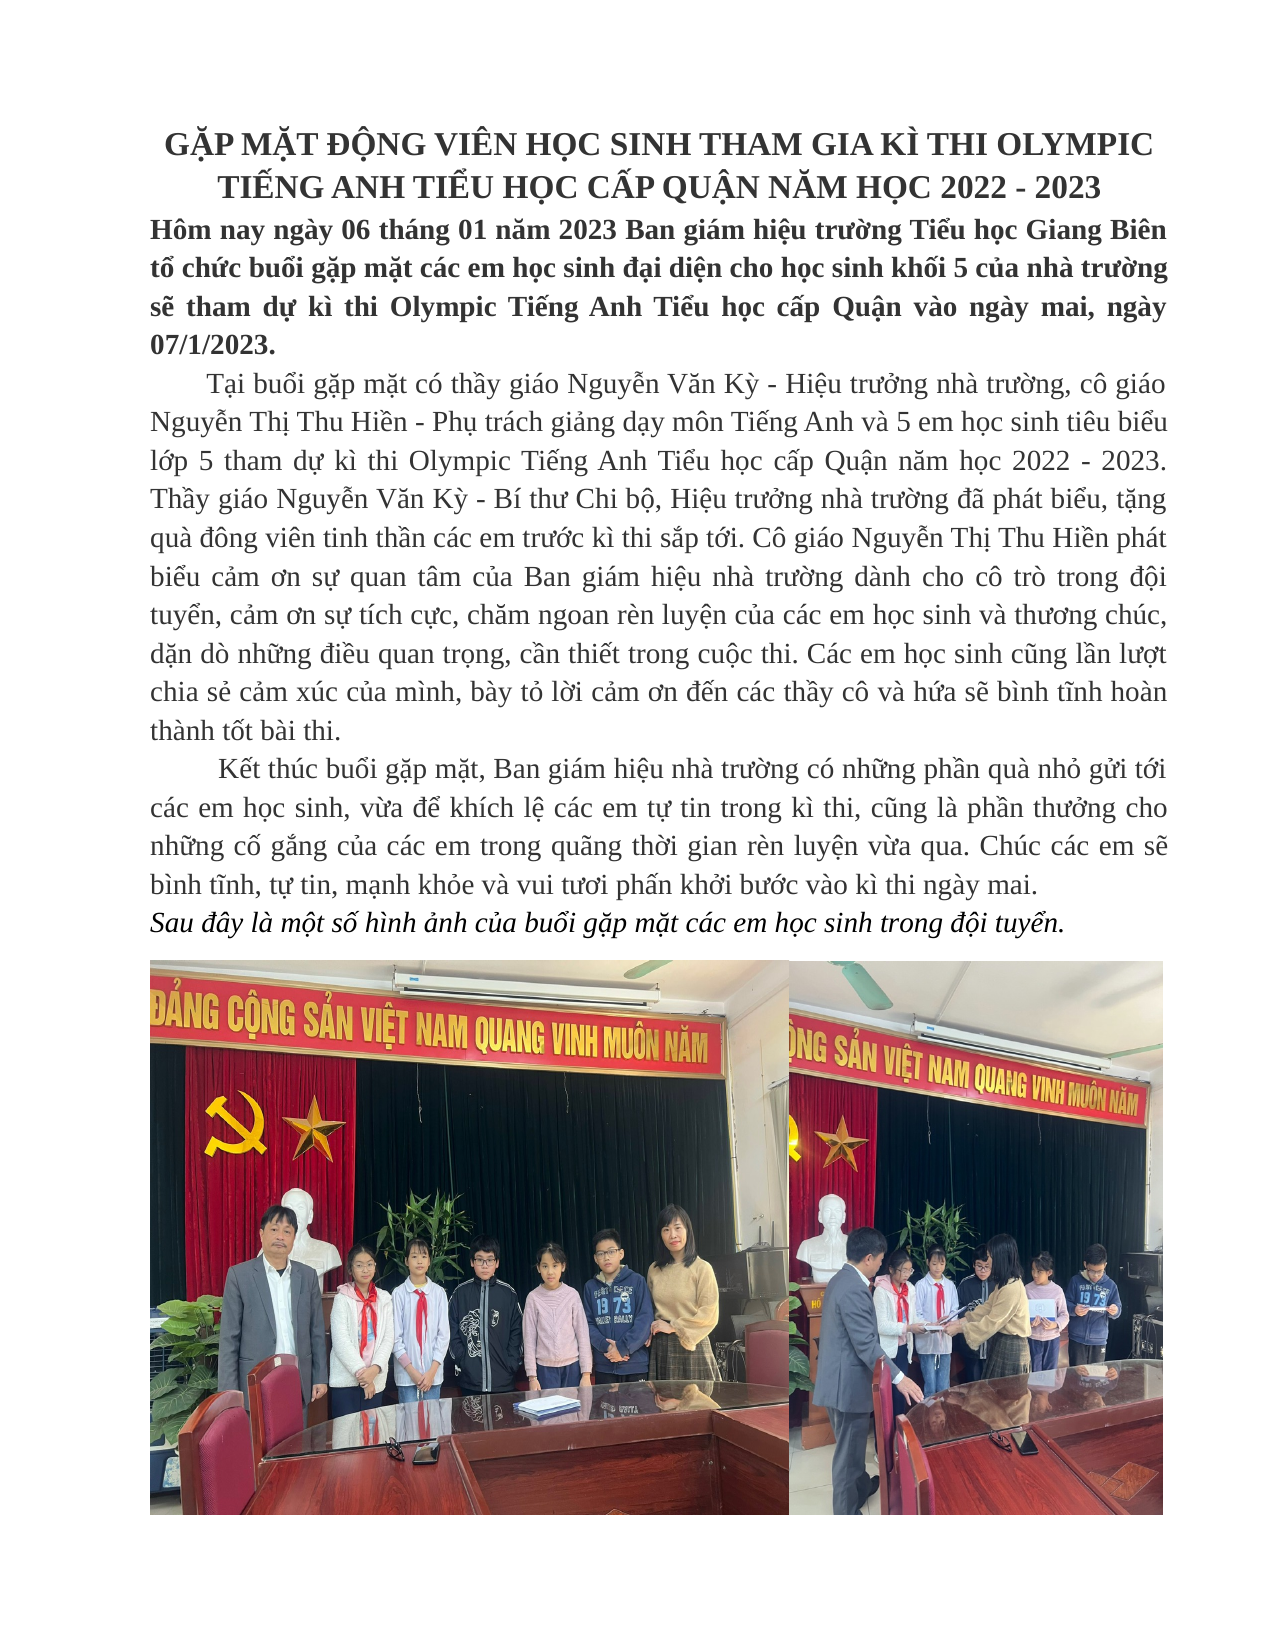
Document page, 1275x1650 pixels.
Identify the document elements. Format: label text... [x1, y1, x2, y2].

picture [150, 960, 1163, 1515]
text Hôm nay ngày 06 tháng 01 năm 2023 Ban giám hiệu trường Tiểu học Giang Biên tổ chức buổi gặp mặt các em học sinh đại diện cho học sinh khối 5 của nhà trường sẽ tham dự kì thi Olympic Tiếng Anh Tiểu học cấp Quận vào ngày mai, ngày 07/1/2023. [150, 212, 1169, 361]
text Sau đây là một số hình ảnh của buổi gặp mặt các em học sinh trong đội tuyển. [150, 906, 1169, 939]
text Tại buổi gặp mặt có thầy giáo Nguyễn Văn Kỳ - Hiệu trưởng nhà trường, cô giáo Nguyễn Thị Thu Hiền - Phụ trách giảng dạy môn Tiếng Anh và 5 em học sinh tiêu biểu lớp 5 tham dự kì thi Olympic Tiếng Anh Tiểu học cấp Quận năm học 2022 - 2023. Thầy giáo Nguyễn Văn Kỳ - Bí thư Chi bộ, Hiệu trưởng nhà trường đã phát biểu, tặng quà đông viên tinh thần các em trước kì thi sắp tới. Cô giáo Nguyễn Thị Thu Hiền phát biểu cảm ơn sự quan tâm của Ban giám hiệu nhà trường dành cho cô trò trong đội tuyển, cảm ơn sự tích cực, chăm ngoan rèn luyện của các em học sinh và thương chúc, dặn dò những điều quan trọng, cần thiết trong cuộc thi. Các em học sinh cũng lần lượt chia sẻ cảm xúc của mình, bày tỏ lời cảm ơn đến các thầy cô và hứa sẽ bình tĩnh hoàn thành tốt bài thi. [150, 366, 1169, 746]
text Kết thúc buổi gặp mặt, Ban giám hiệu nhà trường có những phần quà nhỏ gửi tới các em học sinh, vừa để khích lệ các em tự tin trong kì thi, cũng là phần thưởng cho những cố gắng của các em trong quãng thời gian rèn luyện vừa qua. Chúc các em sẽ bình tĩnh, tự tin, mạnh khỏe và vui tươi phấn khởi bước vào kì thi ngày mai. [150, 751, 1169, 901]
text GẶP MẶT ĐỘNG VIÊN HỌC SINH THAM GIA KÌ THI OLYMPIC TIẾNG ANH TIỂU HỌC CẤP QUẬN NĂM HỌC 2022 - 2023 [150, 124, 1169, 206]
